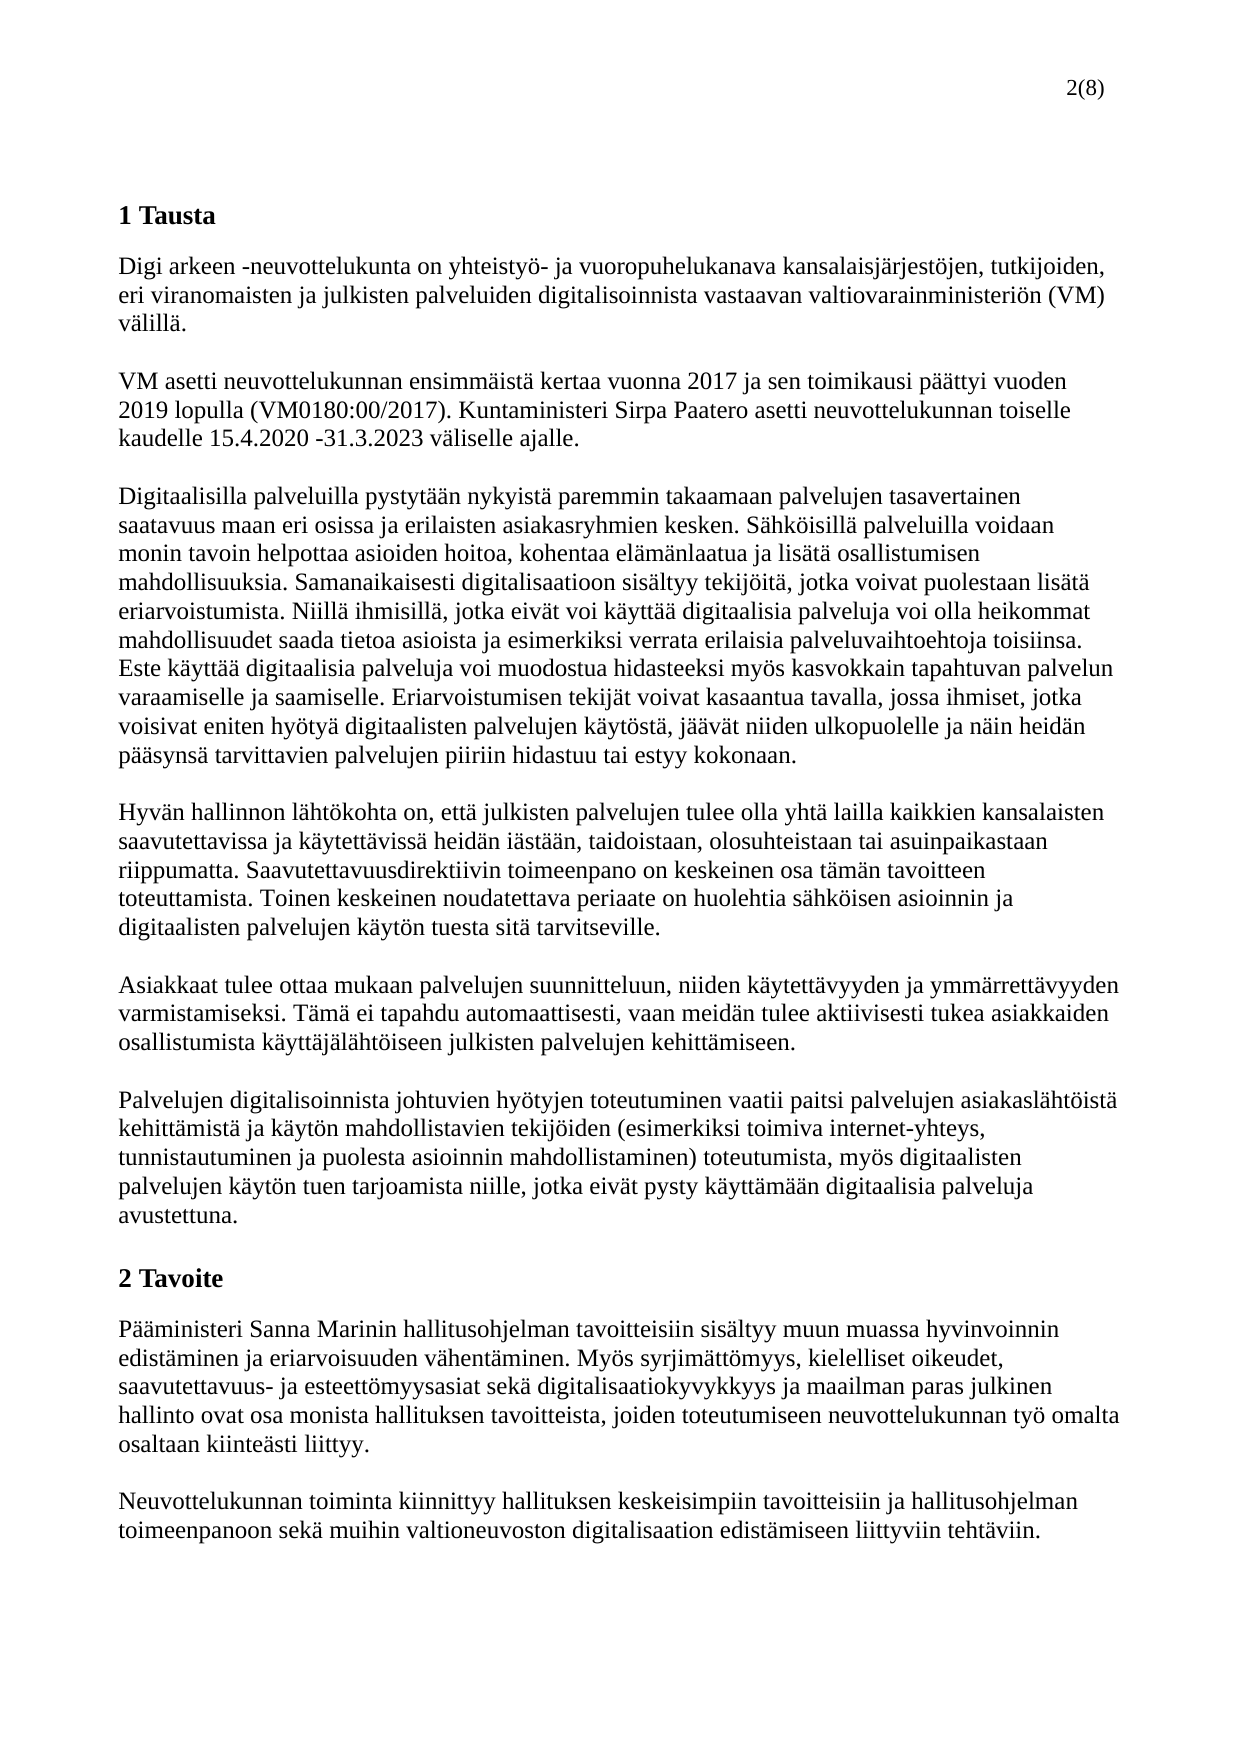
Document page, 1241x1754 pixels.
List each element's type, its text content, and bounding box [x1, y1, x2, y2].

text Digi arkeen -neuvottelukunta on yhteistyö- ja vuoropuhelukanava kansalaisjärjestöjen, tutkijoiden, eri viranomaisten ja julkisten palveluiden digitalisoinnista vastaavan valtiovarainministeriön (VM) välillä. [118, 251, 1122, 337]
text Asiakkaat tulee ottaa mukaan palvelujen suunnitteluun, niiden käytettävyyden ja ymmärrettävyyden varmistamiseksi. Tämä ei tapahdu automaattisesti, vaan meidän tulee aktiivisesti tukea asiakkaiden osallistumista käyttäjälähtöiseen julkisten palvelujen kehittämiseen. [118, 970, 1122, 1056]
text VM asetti neuvottelukunnan ensimmäistä kertaa vuonna 2017 ja sen toimikausi päättyi vuoden 2019 lopulla (VM0180:00/2017). Kuntaministeri Sirpa Paatero asetti neuvottelukunnan toiselle kaudelle 15.4.2020 -31.3.2023 väliselle ajalle. [118, 366, 1122, 452]
text Palvelujen digitalisoinnista johtuvien hyötyjen toteutuminen vaatii paitsi palvelujen asiakaslähtöistä kehittämistä ja käytön mahdollistavien tekijöiden (esimerkiksi toimiva internet-yhteys, tunnistautuminen ja puolesta asioinnin mahdollistaminen) toteutumista, myös digitaalisten palvelujen käytön tuen tarjoamista niille, jotka eivät pysty käyttämään digitaalisia palveluja avustettuna. [118, 1085, 1122, 1228]
text Pääministeri Sanna Marinin hallitusohjelman tavoitteisiin sisältyy muun muassa hyvinvoinnin edistäminen ja eriarvoisuuden vähentäminen. Myös syrjimättömyys, kielelliset oikeudet, saavutettavuus- ja esteettömyysasiat sekä digitalisaatiokyvykkyys ja maailman paras julkinen hallinto ovat osa monista hallituksen tavoitteista, joiden toteutumiseen neuvottelukunnan työ omalta osaltaan kiinteästi liittyy. [118, 1314, 1122, 1458]
text Hyvän hallinnon lähtökohta on, että julkisten palvelujen tulee olla yhtä lailla kaikkien kansalaisten saavutettavissa ja käytettävissä heidän iästään, taidoistaan, olosuhteistaan tai asuinpaikastaan riippumatta. Saavutettavuusdirektiivin toimeenpano on keskeinen osa tämän tavoitteen toteuttamista. Toinen keskeinen noudatettava periaate on huolehtia sähköisen asioinnin ja digitaalisten palvelujen käytön tuesta sitä tarvitseville. [118, 797, 1122, 941]
text Neuvottelukunnan toiminta kiinnittyy hallituksen keskeisimpiin tavoitteisiin ja hallitusohjelman toimeenpanoon sekä muihin valtioneuvoston digitalisaation edistämiseen liittyviin tehtäviin. [118, 1486, 1122, 1544]
text Tavoite [118, 1262, 1122, 1293]
text Digitaalisilla palveluilla pystytään nykyistä paremmin takaamaan palvelujen tasavertainen saatavuus maan eri osissa ja erilaisten asiakasryhmien kesken. Sähköisillä palveluilla voidaan monin tavoin helpottaa asioiden hoitoa, kohentaa elämänlaatua ja lisätä osallistumisen mahdollisuuksia. Samanaikaisesti digitalisaatioon sisältyy tekijöitä, jotka voivat puolestaan lisätä eriarvoistumista. Niillä ihmisillä, jotka eivät voi käyttää digitaalisia palveluja voi olla heikommat mahdollisuudet saada tietoa asioista ja esimerkiksi verrata erilaisia palveluvaihtoehtoja toisiinsa. Este käyttää digitaalisia palveluja voi muodostua hidasteeksi myös kasvokkain tapahtuvan palvelun varaamiselle ja saamiselle. Eriarvoistumisen tekijät voivat kasaantua tavalla, jossa ihmiset, jotka voisivat eniten hyötyä digitaalisten palvelujen käytöstä, jäävät niiden ulkopuolelle ja näin heidän pääsynsä tarvittavien palvelujen piiriin hidastuu tai estyy kokonaan. [118, 481, 1122, 768]
text Tausta [118, 199, 1122, 230]
